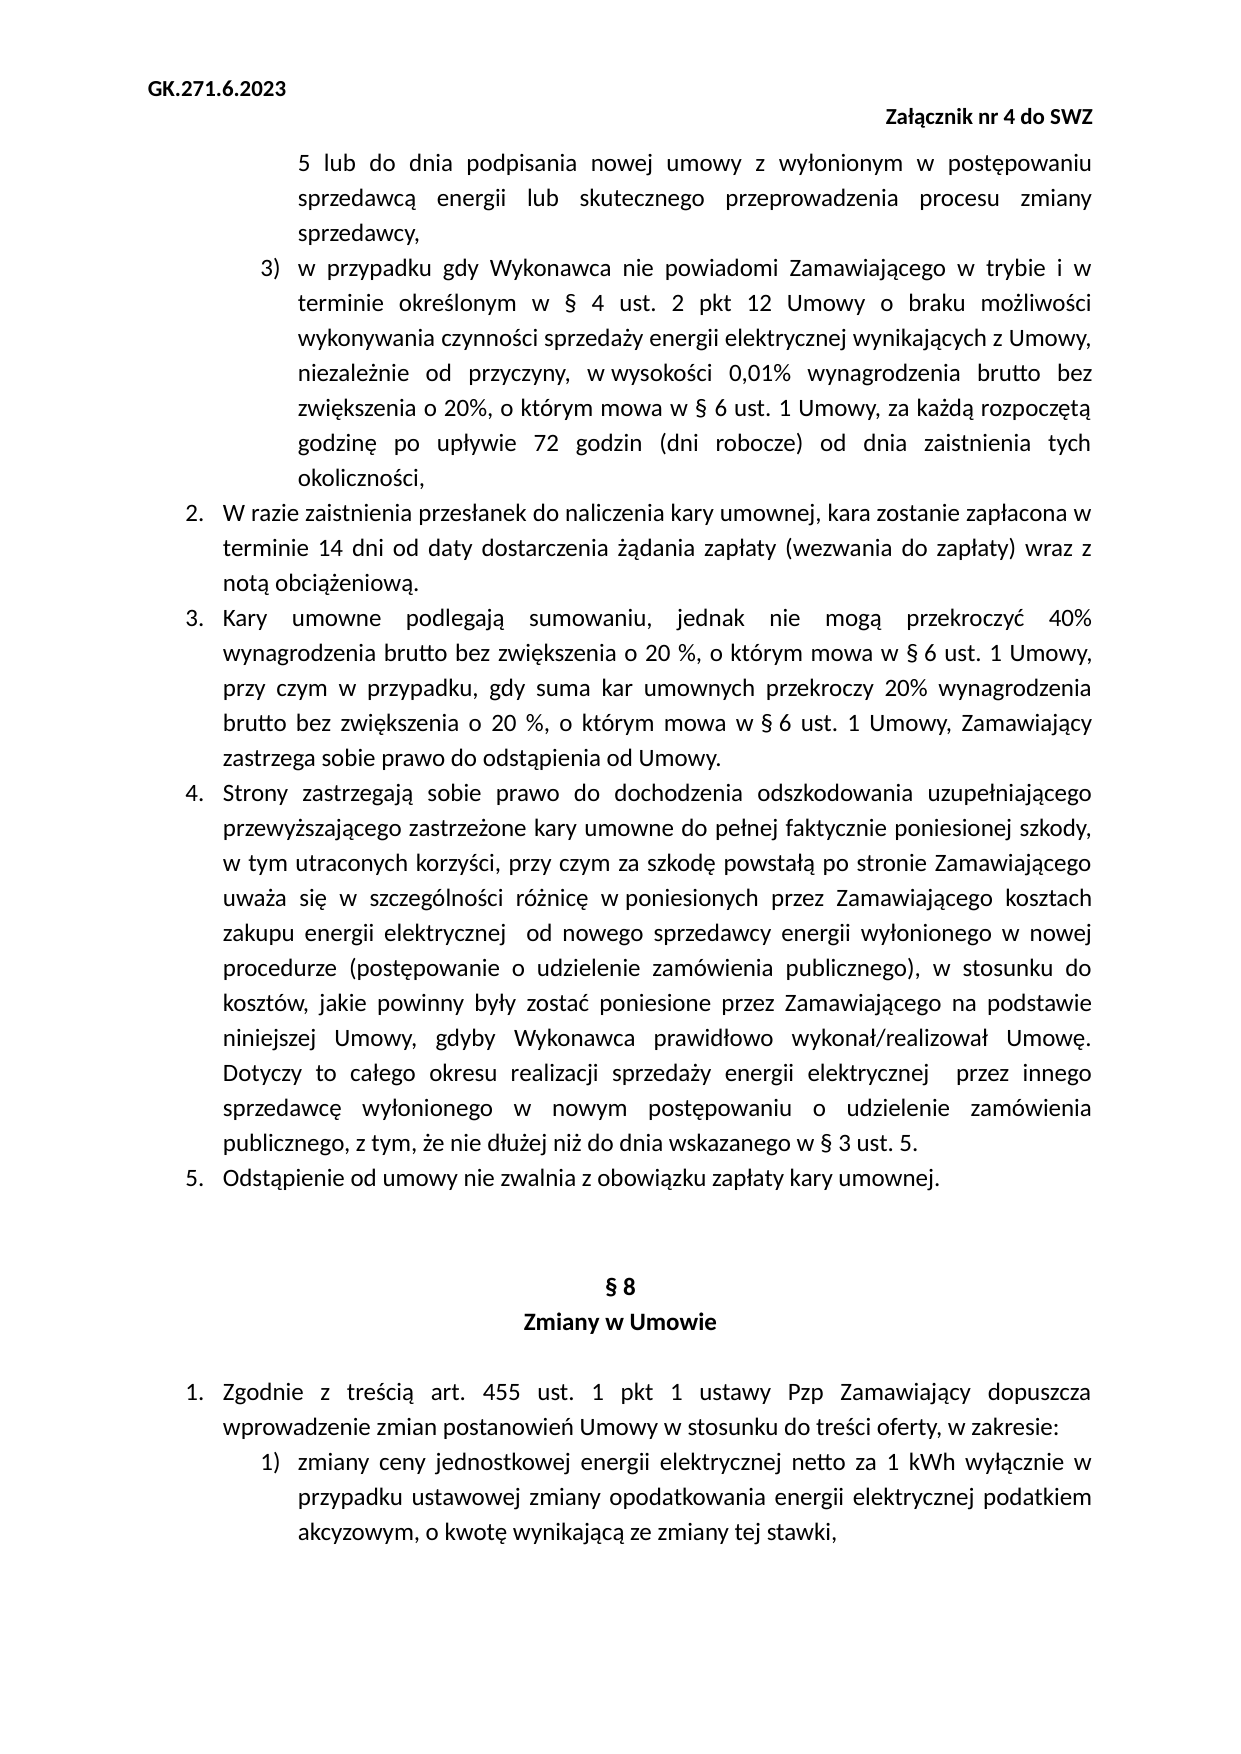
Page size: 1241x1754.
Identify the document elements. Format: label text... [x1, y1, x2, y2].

list zmiany ceny jednostkowej energii elektrycznej netto za 1 kWh wyłącznie w przypadku ustawowej zmiany opodatkowania energii elektrycznej podatkiem akcyzowym, o kwotę wynikającą ze zmiany tej stawki, [260, 1446, 1093, 1547]
list Odstąpienie od umowy nie zwalnia z obowiązku zapłaty kary umownej. [185, 1163, 1093, 1193]
list Zgodnie z treścią art. 455 ust. 1 pkt 1 ustawy Pzp Zamawiający dopuszcza wprowadzenie zmian postanowień Umowy w stosunku do treści oferty, w zakresie: [185, 1376, 1093, 1442]
list Strony zastrzegają sobie prawo do dochodzenia odszkodowania uzupełniającego przewyższającego zastrzeżone kary umowne do pełnej faktycznie poniesionej szkody, w tym utraconych korzyści, przy czym za szkodę powstałą po stronie Zamawiającego uważa się w szczególności różnicę w poniesionych przez Zamawiającego kosztach zakupu energii elektrycznej od nowego sprzedawcy energii wyłonionego w nowej procedurze (postępowanie o udzielenie zamówienia publicznego), w stosunku do kosztów, jakie powinny były zostać poniesione przez Zamawiającego na podstawie niniejszej Umowy, gdyby Wykonawca prawidłowo wykonał/realizował Umowę. Dotyczy to całego okresu realizacji sprzedaży energii elektrycznej przez innego sprzedawcę wyłonionego w nowym postępowaniu o udzielenie zamówienia publicznego, z tym, że nie dłużej niż do dnia wskazanego w § 3 ust. 5. [185, 778, 1093, 1158]
text Zmiany w Umowie [148, 1306, 1093, 1337]
list w przypadku gdy Wykonawca nie powiadomi Zamawiającego w trybie i w terminie określonym w § 4 ust. 2 pkt 12 Umowy o braku możliwości wykonywania czynności sprzedaży energii elektrycznej wynikających z Umowy, niezależnie od przyczyny, w wysokości 0,01% wynagrodzenia brutto bez zwiększenia o 20%, o którym mowa w § 6 ust. 1 Umowy, za każdą rozpoczętą godzinę po upływie 72 godzin (dni robocze) od dnia zaistnienia tych okoliczności, [260, 253, 1093, 493]
list Kary umowne podlegają sumowaniu, jednak nie mogą przekroczyć 40% wynagrodzenia brutto bez zwiększenia o 20 %, o którym mowa w § 6 ust. 1 Umowy, przy czym w przypadku, gdy suma kar umownych przekroczy 20% wynagrodzenia brutto bez zwiększenia o 20 %, o którym mowa w § 6 ust. 1 Umowy, Zamawiający zastrzega sobie prawo do odstąpienia od Umowy. [185, 603, 1093, 773]
text § 8 [148, 1271, 1093, 1302]
list W razie zaistnienia przesłanek do naliczenia kary umownej, kara zostanie zapłacona w terminie 14 dni od daty dostarczenia żądania zapłaty (wezwania do zapłaty) wraz z notą obciążeniową. [185, 498, 1093, 598]
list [260, 148, 1093, 248]
